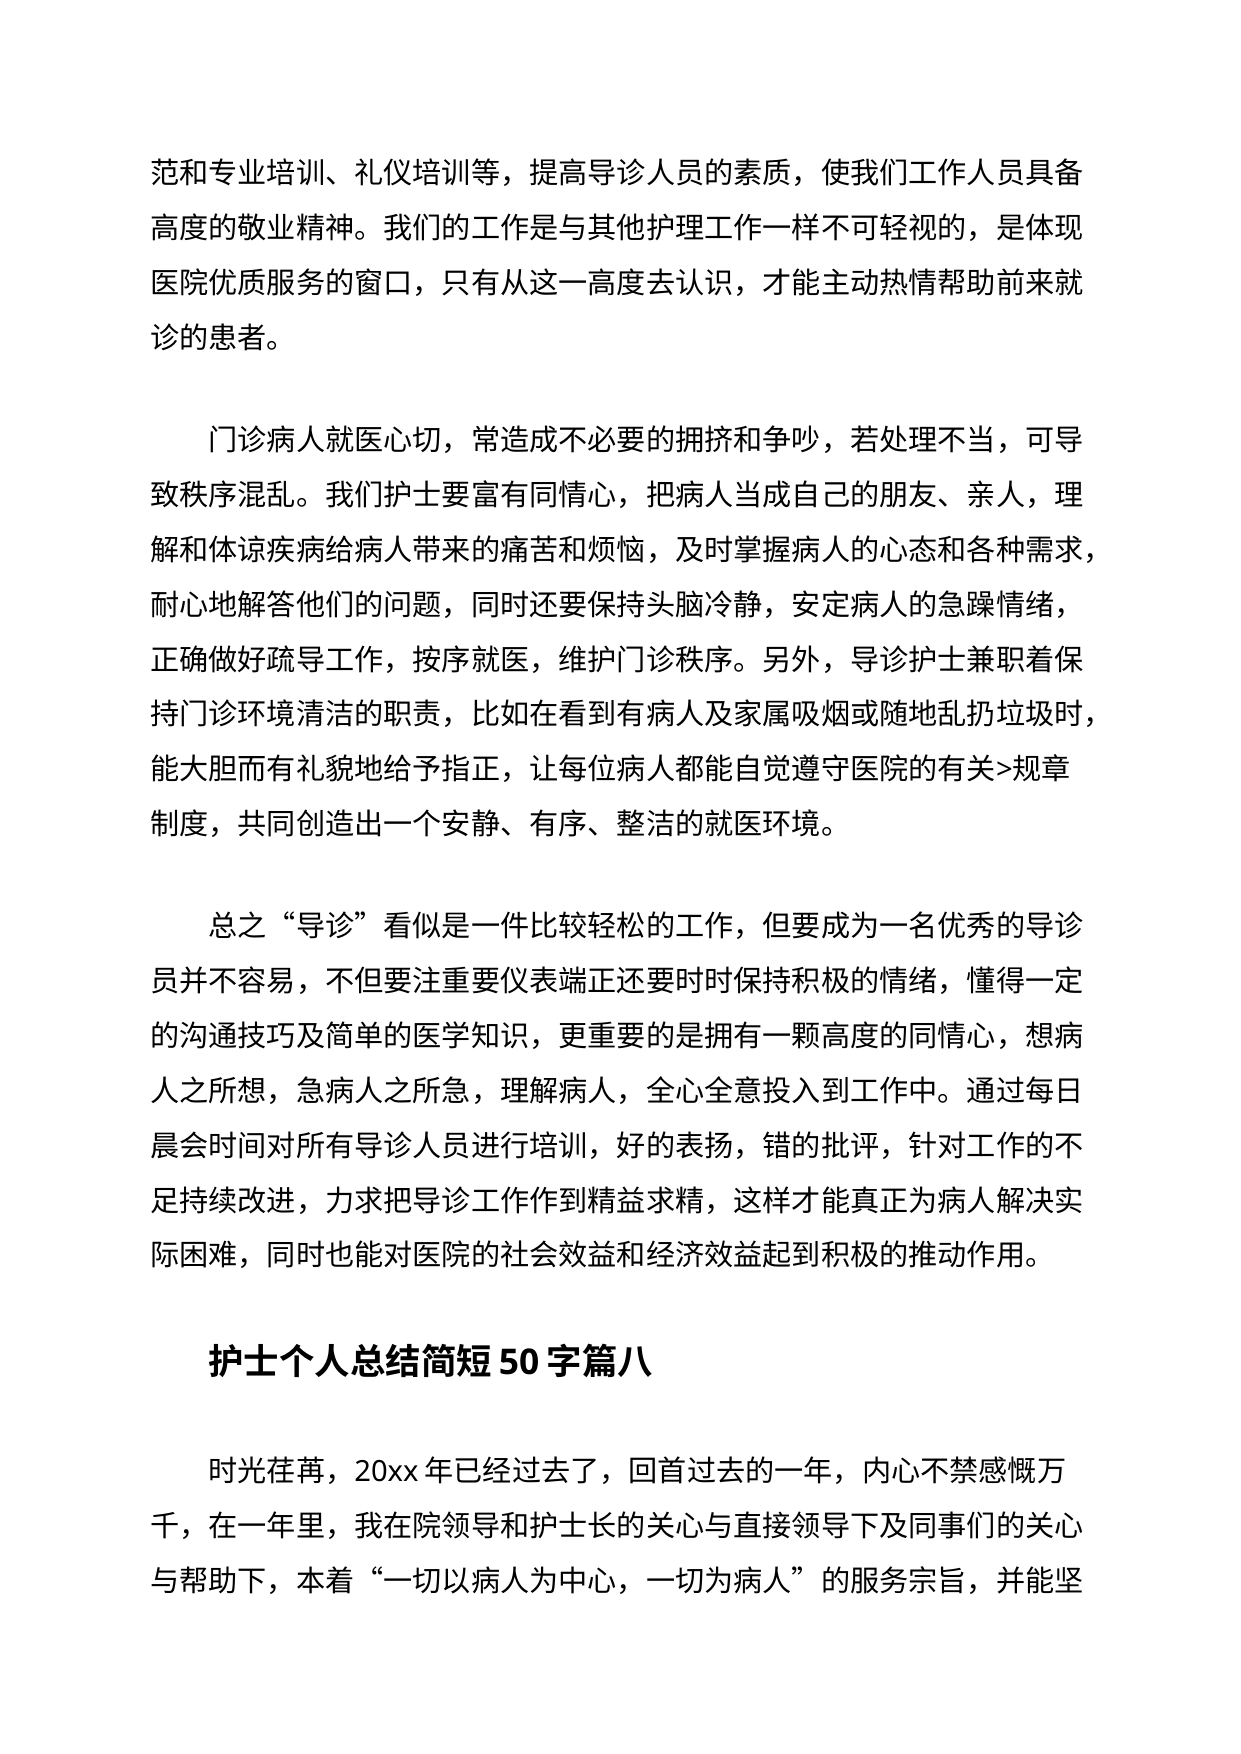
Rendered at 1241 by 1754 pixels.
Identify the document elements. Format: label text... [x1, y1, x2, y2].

text 总之“导诊”看似是一件比较轻松的工作，但要成为一名优秀的导诊员并不容易，不但要注重要仪表端正还要时时保持积极的情绪，懂得一定的沟通技巧及简单的医学知识，更重要的是拥有一颗高度的同情心，想病人之所想，急病人之所急，理解病人，全心全意投入到工作中。通过每日晨会时间对所有导诊人员进行培训，好的表扬，错的批评，针对工作的不足持续改进，力求把导诊工作作到精益求精，这样才能真正为病人解决实际困难，同时也能对医院的社会效益和经济效益起到积极的推动作用。 [150, 903, 1090, 1274]
text 护士个人总结简短50字篇八 [150, 1334, 1090, 1385]
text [150, 1447, 1090, 1599]
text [150, 150, 1090, 357]
text 门诊病人就医心切，常造成不必要的拥挤和争吵，若处理不当，可导致秩序混乱。我们护士要富有同情心，把病人当成自己的朋友、亲人，理解和体谅疾病给病人带来的痛苦和烦恼，及时掌握病人的心态和各种需求，耐心地解答他们的问题，同时还要保持头脑冷静，安定病人的急躁情绪，正确做好疏导工作，按序就医，维护门诊秩序。另外，导诊护士兼职着保持门诊环境清洁的职责，比如在看到有病人及家属吸烟或随地乱扔垃圾时，能大胆而有礼貌地给予指正，让每位病人都能自觉遵守医院的有关>规章制度，共同创造出一个安静、有序、整洁的就医环境。 [150, 416, 1090, 843]
